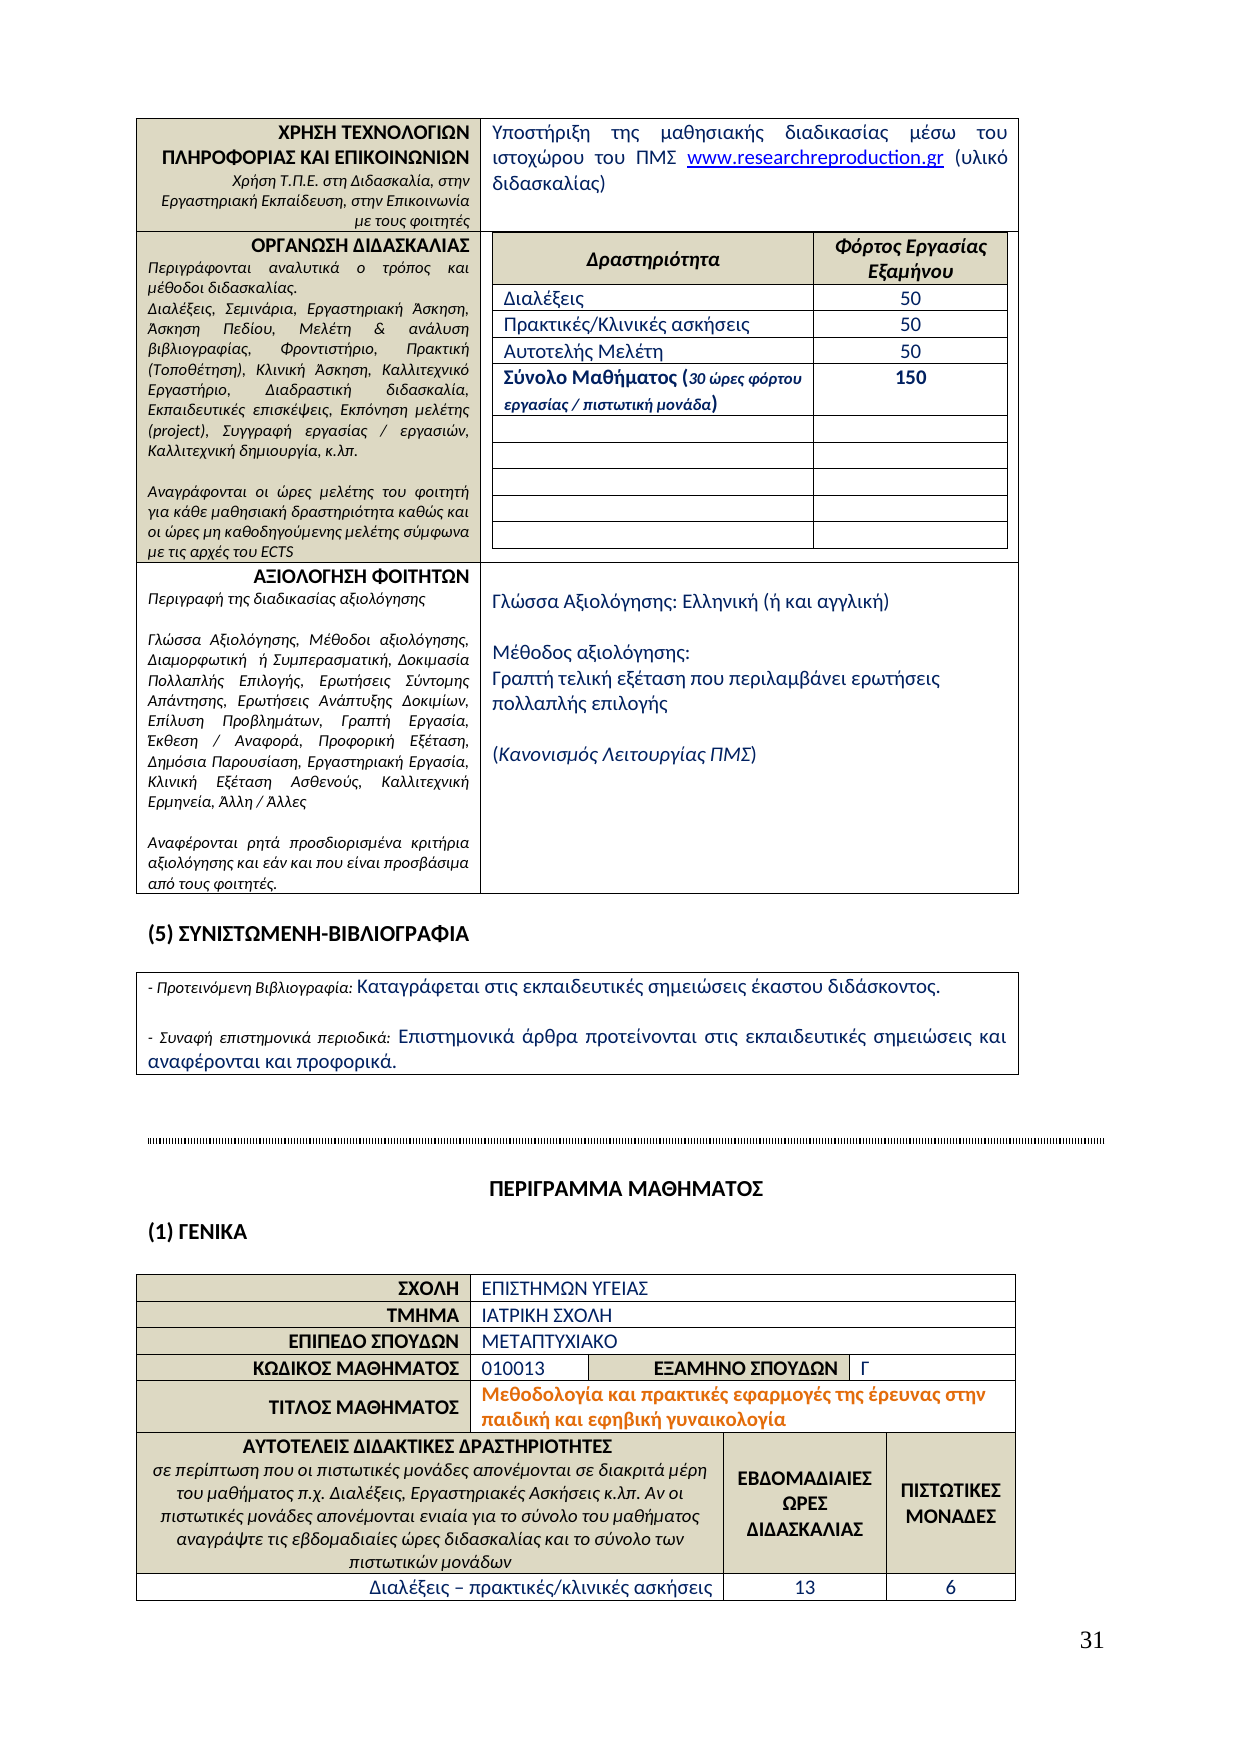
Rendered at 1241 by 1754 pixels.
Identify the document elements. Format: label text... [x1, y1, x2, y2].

table_cell ΚΩΔΙΚΟΣ ΜΑΘΗΜΑΤΟΣ [137, 1355, 470, 1380]
table_cell ΤΜΗΜΑ [137, 1302, 470, 1327]
table_cell ΕΞΑΜΗΝΟ ΣΠΟΥΔΩΝ [589, 1355, 849, 1380]
text (5) ΣΥΝΙΣΤΩΜΕΝΗ-ΒΙΒΛΙΟΓΡΑΦΙΑ [148, 919, 1104, 947]
table_cell Υποστήριξη της μαθησιακής διαδικασίας μέσω του ιστοχώρου του ΠΜΣ www.researchreproduction.gr (υλικό διδασκαλίας) [481, 119, 1018, 231]
table_cell ΕΒΔΟΜΑΔΙΑΙΕΣ ΩΡΕΣ ΔΙΔΑΣΚΑΛΙΑΣ [724, 1433, 886, 1573]
table_header - Προτεινόμενη Βιβλιογραφία: Καταγράφεται στις εκπαιδευτικές σημειώσεις έκαστου διδάσκοντος. - Συναφή επιστημονικά περιοδικά: Επιστημονικά άρθρα προτείνονται στις εκπαιδευτικές σημειώσεις και αναφέρονται και προφορικά. [137, 973, 1018, 1074]
table_cell ΜΕΤΑΠΤΥΧΙΑΚΟ [471, 1328, 1015, 1354]
text (1) ΓΕΝΙΚΑ [148, 1217, 1104, 1245]
table_cell Διαλέξεις – πρακτικές/κλινικές ασκήσεις [137, 1574, 723, 1599]
table_header ΕΠΙΣΤΗΜΩΝ ΥΓΕΙΑΣ [471, 1275, 1015, 1301]
table_cell 010013 [471, 1355, 588, 1380]
table_cell ΟΡΓΑΝΩΣΗ ΔΙΔΑΣΚΑΛΙΑΣ Περιγράφονται αναλυτικά ο τρόπος και μέθοδοι διδασκαλίας. Διαλέξεις, Σεμινάρια, Εργαστηριακή Άσκηση, Άσκηση Πεδίου, Μελέτη & ανάλυση βιβλιογραφίας, Φροντιστήριο, Πρακτική (Τοποθέτηση), Κλινική Άσκηση, Καλλιτεχνικό Εργαστήριο, Διαδραστική διδασκαλία, Εκπαιδευτικές επισκέψεις, Εκπόνηση μελέτης (project), Συγγραφή εργασίας / εργασιών, Καλλιτεχνική δημιουργία, κ.λπ. Αναγράφονται οι ώρες μελέτης του φοιτητή για κάθε μαθησιακή δραστηριότητα καθώς και οι ώρες μη καθοδηγούμενης μελέτης σύμφωνα με τις αρχές του ECTS [137, 232, 480, 562]
table_cell 13 [724, 1574, 886, 1599]
table_cell ΑΥΤΟΤΕΛΕΙΣ ΔΙΔΑΚΤΙΚΕΣ ΔΡΑΣΤΗΡΙΟΤΗΤΕΣ σε περίπτωση που οι πιστωτικές μονάδες απονέμονται σε διακριτά μέρη του μαθήματος π.χ. Διαλέξεις, Εργαστηριακές Ασκήσεις κ.λπ. Αν οι πιστωτικές μονάδες απονέμονται ενιαία για το σύνολο του μαθήματος αναγράψτε τις εβδομαδιαίες ώρες διδασκαλίας και το σύνολο των πιστωτικών μονάδων [137, 1433, 723, 1573]
table_cell ΕΠΙΠΕΔΟ ΣΠΟΥΔΩΝ [137, 1328, 470, 1354]
table_cell ΤΙΤΛΟΣ ΜΑΘΗΜΑΤΟΣ [137, 1381, 470, 1432]
table_cell Γ [850, 1355, 1015, 1380]
table_cell ΧΡΗΣΗ ΤΕΧΝΟΛΟΓΙΩΝ ΠΛΗΡΟΦΟΡΙΑΣ ΚΑΙ ΕΠΙΚΟΙΝΩΝΙΩΝ Χρήση Τ.Π.Ε. στη Διδασκαλία, στην Εργαστηριακή Εκπαίδευση, στην Επικοινωνία με τους φοιτητές [137, 119, 480, 231]
subtitle ΠΕΡΙΓΡΑΜΜΑ ΜΑΘΗΜΑΤΟΣ [148, 1174, 1104, 1202]
table_cell Γλώσσα Αξιολόγησης: Ελληνική (ή και αγγλική) Μέθοδος αξιολόγησης: Γραπτή τελική εξέταση που περιλαμβάνει ερωτήσεις πολλαπλής επιλογής (Κανονισμός Λειτουργίας ΠΜΣ) [481, 563, 1018, 893]
table_cell ΠΙΣΤΩΤΙΚΕΣ ΜΟΝΑΔΕΣ [887, 1433, 1015, 1573]
table_cell Μεθοδολογία και πρακτικές εφαρμογές της έρευνας στην παιδική και εφηβική γυναικολογία [471, 1381, 1015, 1432]
table_cell ΑΞΙΟΛΟΓΗΣΗ ΦΟΙΤΗΤΩΝ Περιγραφή της διαδικασίας αξιολόγησης Γλώσσα Αξιολόγησης, Μέθοδοι αξιολόγησης, Διαμορφωτική ή Συμπερασματική, Δοκιμασία Πολλαπλής Επιλογής, Ερωτήσεις Σύντομης Απάντησης, Ερωτήσεις Ανάπτυξης Δοκιμίων, Επίλυση Προβλημάτων, Γραπτή Εργασία, Έκθεση / Αναφορά, Προφορική Εξέταση, Δημόσια Παρουσίαση, Εργαστηριακή Εργασία, Κλινική Εξέταση Ασθενούς, Καλλιτεχνική Ερμηνεία, Άλλη / Άλλες Αναφέρονται ρητά προσδιορισμένα κριτήρια αξιολόγησης και εάν και που είναι προσβάσιμα από τους φοιτητές. [137, 563, 480, 893]
table_header ΣΧΟΛΗ [137, 1275, 470, 1301]
table_cell ΙΑΤΡΙΚΗ ΣΧΟΛΗ [471, 1302, 1015, 1327]
table_cell [481, 232, 1018, 562]
table_cell 6 [887, 1574, 1015, 1599]
